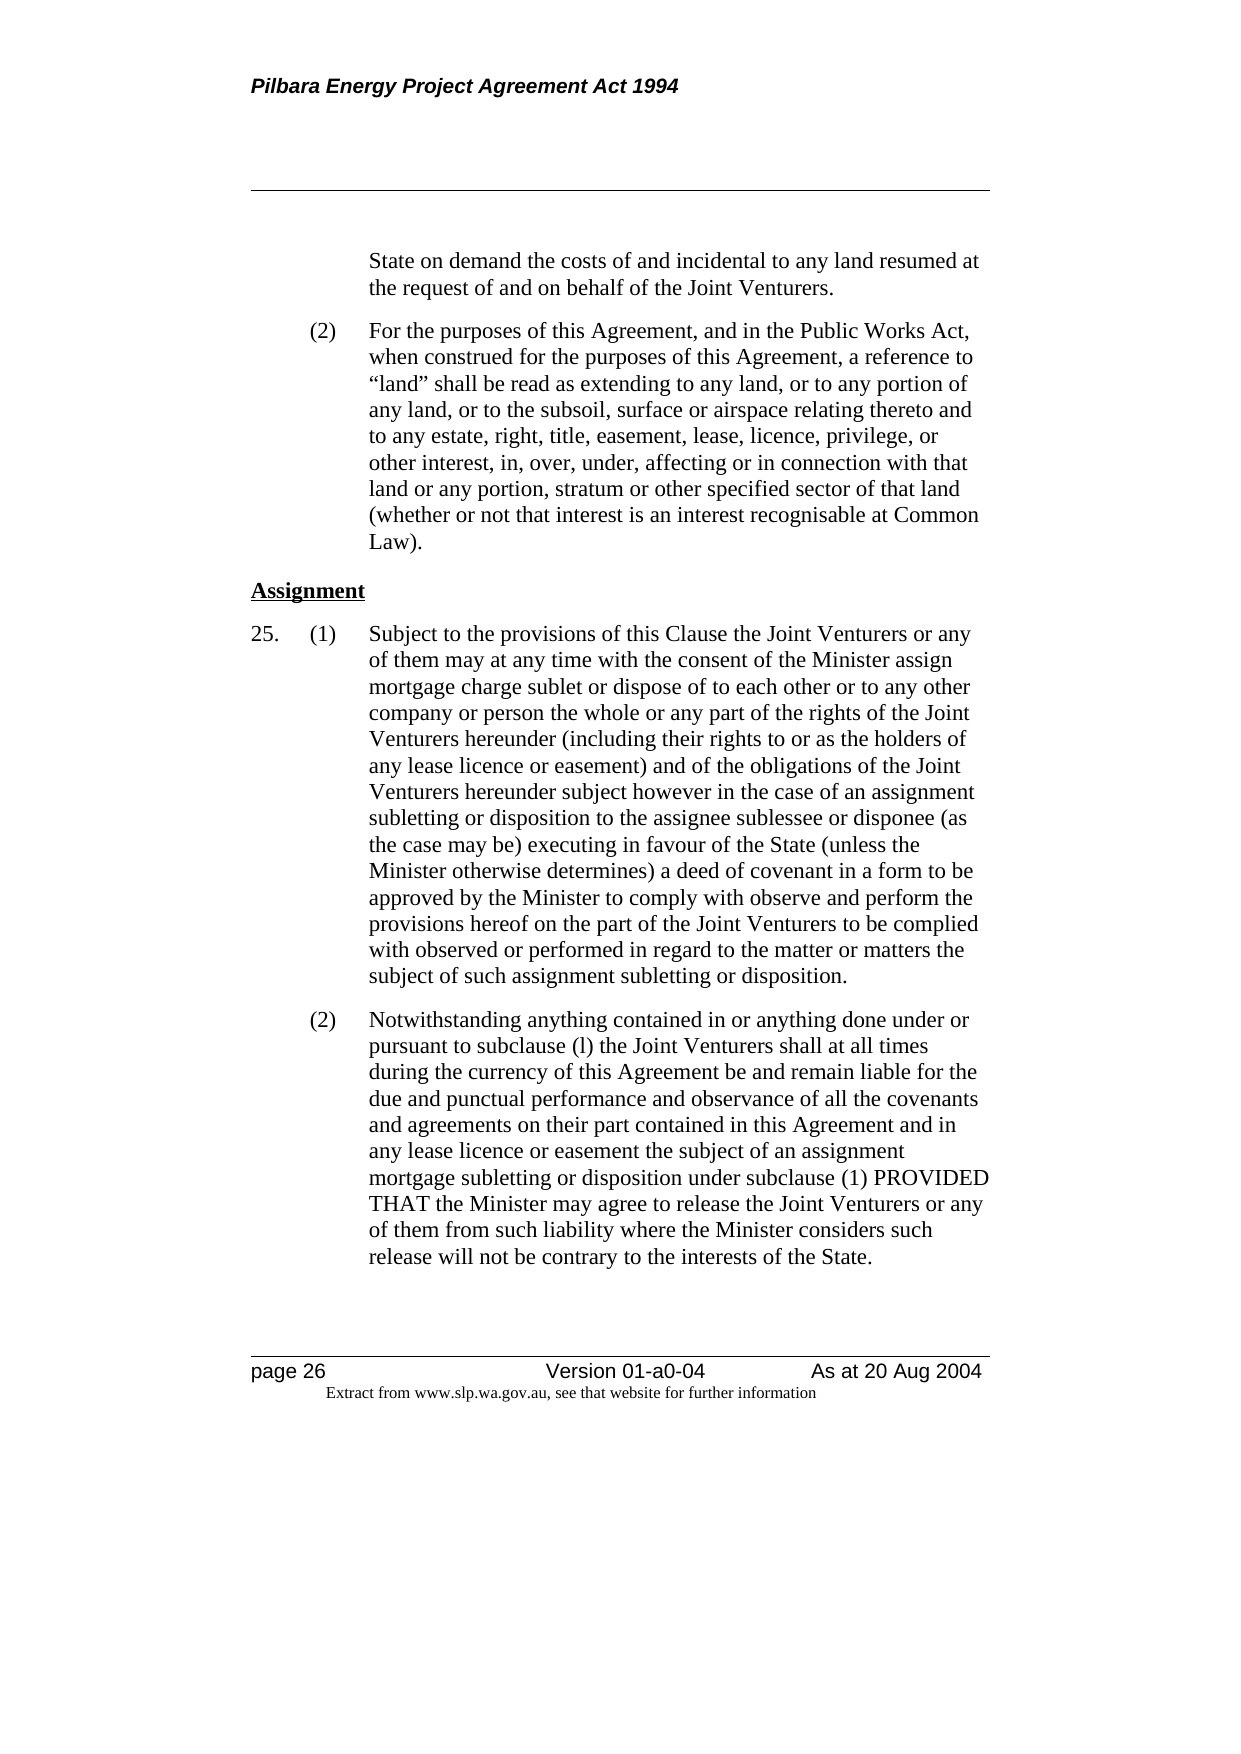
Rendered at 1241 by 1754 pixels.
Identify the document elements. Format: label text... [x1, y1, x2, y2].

text 25. (1) Subject to the provisions of this Clause the Joint Venturers or any of them may at any time with the consent of the Minister assign mortgage charge sublet or dispose of to each other or to any other company or person the whole or any part of the rights of the Joint Venturers hereunder (including their rights to or as the holders of any lease licence or easement) and of the obligations of the Joint Venturers hereunder subject however in the case of an assignment subletting or disposition to the assignee sublessee or disponee (as the case may be) executing in favour of the State (unless the Minister otherwise determines) a deed of covenant in a form to be approved by the Minister to comply with observe and perform the provisions hereof on the part of the Joint Venturers to be complied with observed or performed in regard to the matter or matters the subject of such assignment subletting or disposition. [251, 620, 990, 989]
text Assignment [251, 577, 990, 603]
text (2) For the purposes of this Agreement, and in the Public Works Act, when construed for the purposes of this Agreement, a reference to “land” shall be read as extending to any land, or to any portion of any land, or to the subsoil, surface or airspace relating thereto and to any estate, right, title, easement, lease, licence, privilege, or other interest, in, over, under, affecting or in connection with that land or any portion, stratum or other specified sector of that land (whether or not that interest is an interest recognisable at Common Law). [251, 317, 990, 554]
text (2) Notwithstanding anything contained in or anything done under or pursuant to subclause (l) the Joint Venturers shall at all times during the currency of this Agreement be and remain liable for the due and punctual performance and observance of all the covenants and agreements on their part contained in this Agreement and in any lease licence or easement the subject of an assignment mortgage subletting or disposition under subclause (1) PROVIDED THAT the Minister may agree to release the Joint Venturers or any of them from such liability where the Minister considers such release will not be contrary to the interests of the State. [251, 1006, 990, 1269]
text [251, 247, 990, 300]
